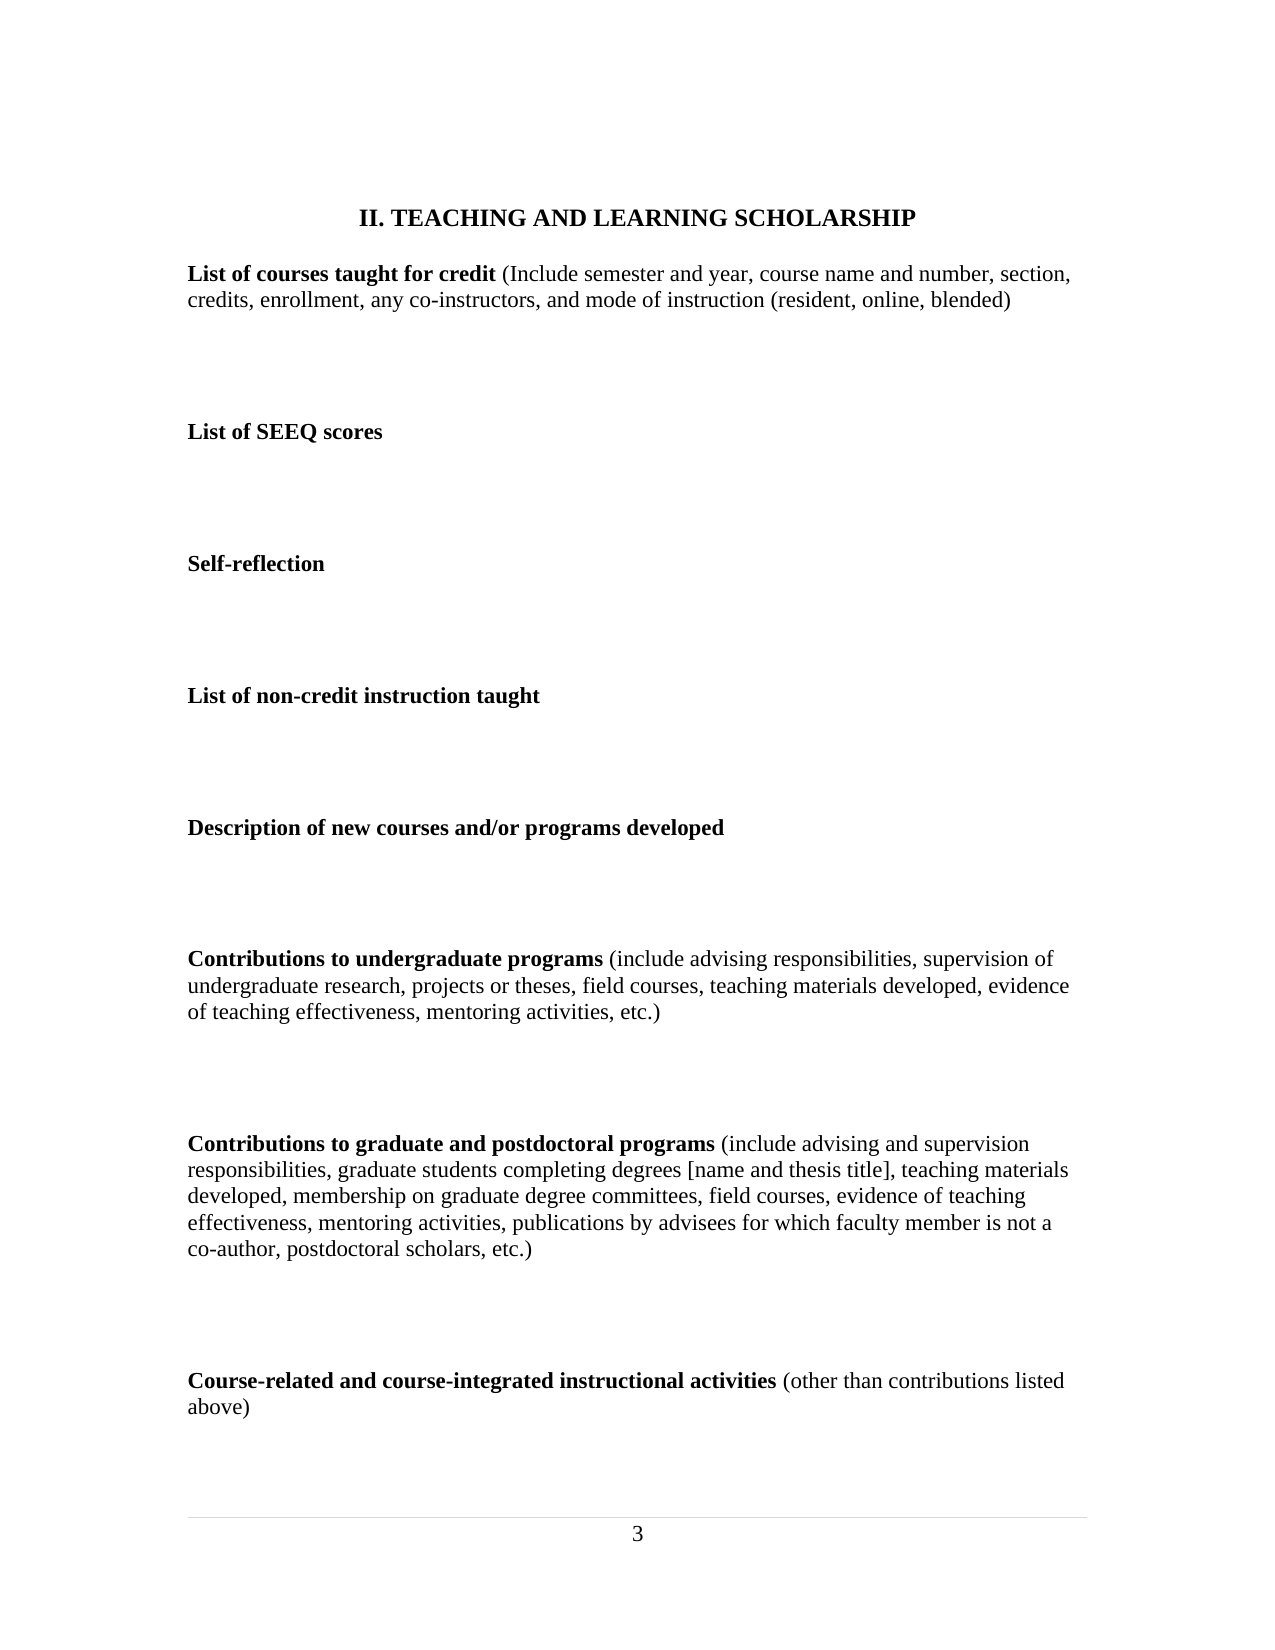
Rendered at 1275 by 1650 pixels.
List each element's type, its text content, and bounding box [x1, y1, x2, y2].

text Contributions to undergraduate programs (include advising responsibilities, supervision of undergraduate research, projects or theses, field courses, teaching materials developed, evidence of teaching effectiveness, mentoring activities, etc.) [187, 945, 1087, 1024]
text Contributions to graduate and postdoctoral programs (include advising and supervision responsibilities, graduate students completing degrees [name and thesis title], teaching materials developed, membership on graduate degree committees, field courses, evidence of teaching effectiveness, mentoring activities, publications by advisees for which faculty member is not a co-author, postdoctoral scholars, etc.) [187, 1130, 1087, 1262]
text Self-reflection [187, 550, 1087, 576]
text II. TEACHING AND LEARNING SCHOLARSHIP [187, 203, 1087, 231]
text Description of new courses and/or programs developed [187, 814, 1087, 840]
text List of courses taught for credit (Include semester and year, course name and number, section, credits, enrollment, any co-instructors, and mode of instruction (resident, online, blended) [187, 260, 1087, 313]
text List of SEEQ scores [187, 418, 1087, 445]
text Course-related and course-integrated instructional activities (other than contributions listed above) [187, 1367, 1087, 1420]
text List of non-credit instruction taught [187, 682, 1087, 708]
